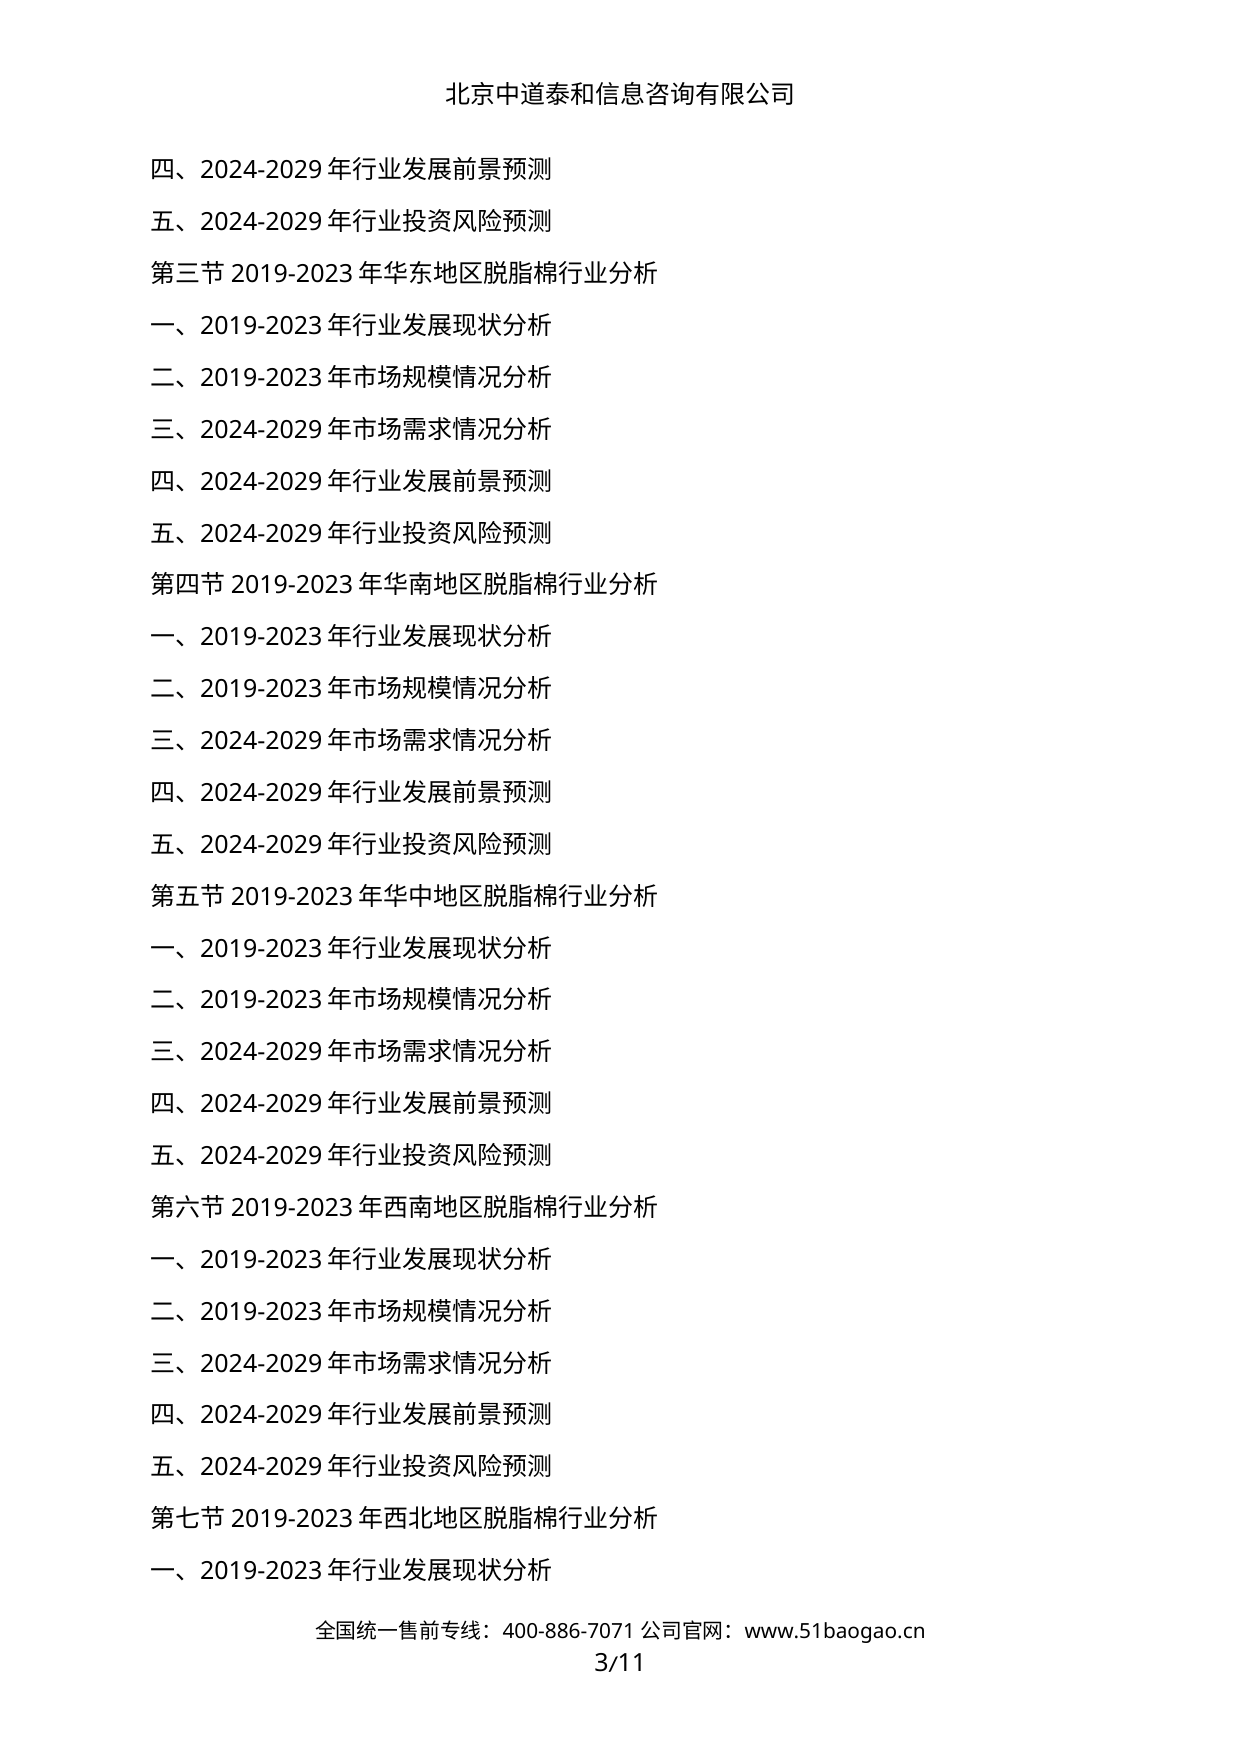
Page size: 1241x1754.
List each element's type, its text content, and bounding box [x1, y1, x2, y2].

text 三、2024-2029年市场需求情况分析 [150, 1032, 1090, 1068]
text 一、2019-2023年行业发展现状分析 [150, 928, 1090, 964]
text 三、2024-2029年市场需求情况分析 [150, 721, 1090, 757]
text 五、2024-2029年行业投资风险预测 [150, 1136, 1090, 1172]
text 二、2019-2023年市场规模情况分析 [150, 669, 1090, 705]
text 二、2019-2023年市场规模情况分析 [150, 1291, 1090, 1327]
text 四、2024-2029年行业发展前景预测 [150, 461, 1090, 497]
text 四、2024-2029年行业发展前景预测 [150, 150, 1090, 186]
text 一、2019-2023年行业发展现状分析 [150, 617, 1090, 653]
text 五、2024-2029年行业投资风险预测 [150, 1447, 1090, 1483]
text 一、2019-2023年行业发展现状分析 [150, 1551, 1090, 1587]
text 第四节 2019-2023年华南地区脱脂棉行业分析 [150, 565, 1090, 601]
text 第三节 2019-2023年华东地区脱脂棉行业分析 [150, 254, 1090, 290]
text 四、2024-2029年行业发展前景预测 [150, 772, 1090, 809]
text 三、2024-2029年市场需求情况分析 [150, 1343, 1090, 1379]
text 五、2024-2029年行业投资风险预测 [150, 513, 1090, 549]
text 四、2024-2029年行业发展前景预测 [150, 1395, 1090, 1431]
text 一、2019-2023年行业发展现状分析 [150, 306, 1090, 342]
text 五、2024-2029年行业投资风险预测 [150, 824, 1090, 861]
text 第六节 2019-2023年西南地区脱脂棉行业分析 [150, 1187, 1090, 1224]
text 第五节 2019-2023年华中地区脱脂棉行业分析 [150, 876, 1090, 912]
text 二、2019-2023年市场规模情况分析 [150, 980, 1090, 1016]
text 三、2024-2029年市场需求情况分析 [150, 409, 1090, 446]
text 一、2019-2023年行业发展现状分析 [150, 1239, 1090, 1276]
text 第七节 2019-2023年西北地区脱脂棉行业分析 [150, 1499, 1090, 1535]
text 五、2024-2029年行业投资风险预测 [150, 202, 1090, 238]
text 二、2019-2023年市场规模情况分析 [150, 357, 1090, 394]
text 四、2024-2029年行业发展前景预测 [150, 1084, 1090, 1120]
